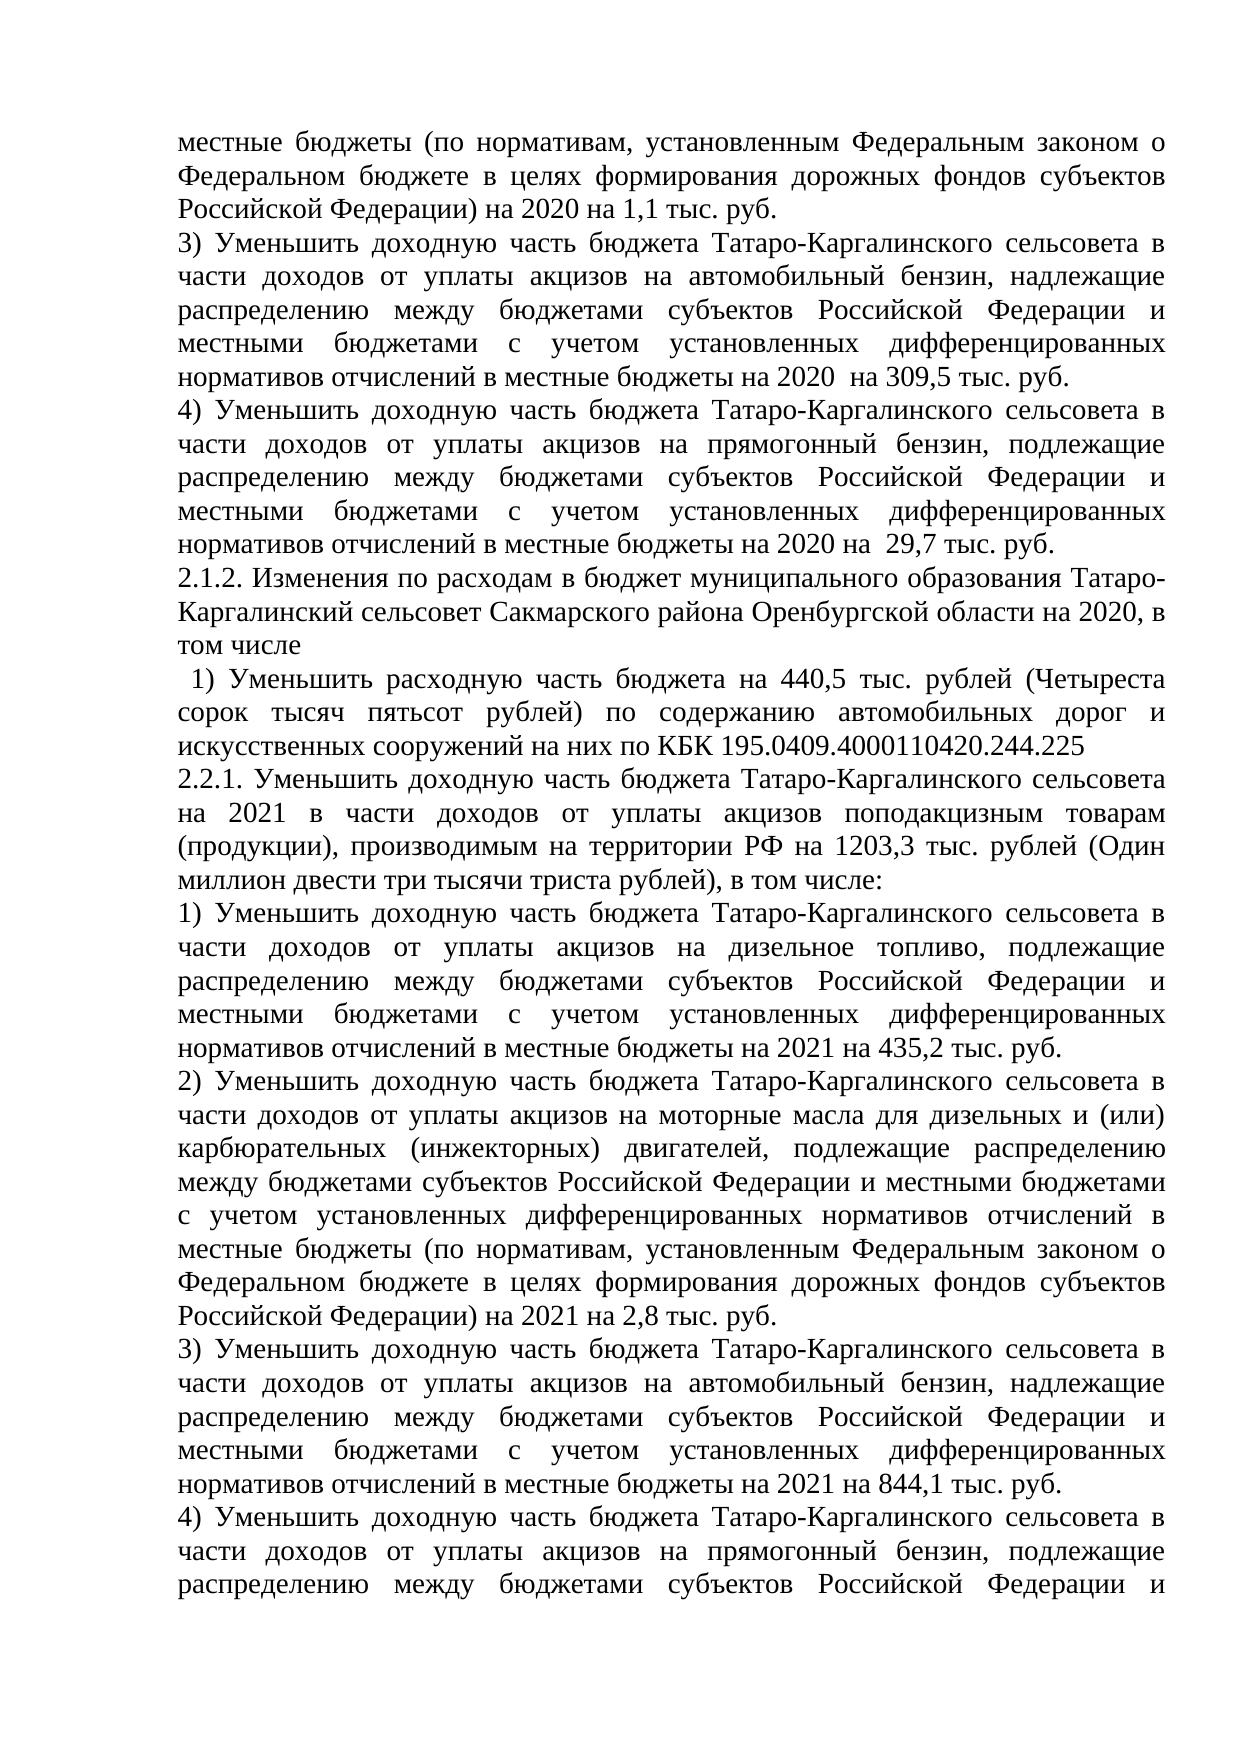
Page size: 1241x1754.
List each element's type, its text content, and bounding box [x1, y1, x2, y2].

text 2.1.2. Изменения по расходам в бюджет муниципального образования Татаро-Каргалинский сельсовет Сакмарского района Оренбургской области на 2020, в том числе [177, 560, 1166, 661]
text 2) Уменьшить доходную часть бюджета Татаро-Каргалинского сельсовета в части доходов от уплаты акцизов на моторные масла для дизельных и (или) карбюрательных (инжекторных) двигателей, подлежащие распределению между бюджетами субъектов Российской Федерации и местными бюджетами с учетом установленных дифференцированных нормативов отчислений в местные бюджеты (по нормативам, установленным Федеральным законом о Федеральном бюджете в целях формирования дорожных фондов субъектов Российской Федерации) на 2021 на 2,8 тыс. руб. [177, 1063, 1166, 1332]
text 4) Уменьшить доходную часть бюджета Татаро-Каргалинского сельсовета в части доходов от уплаты акцизов на прямогонный бензин, подлежащие распределению между бюджетами субъектов Российской Федерации и местными бюджетами с учетом установленных дифференцированных нормативов отчислений в местные бюджеты на 2020 на 29,7 тыс. руб. [177, 392, 1166, 560]
text 3) Уменьшить доходную часть бюджета Татаро-Каргалинского сельсовета в части доходов от уплаты акцизов на автомобильный бензин, надлежащие распределению между бюджетами субъектов Российской Федерации и местными бюджетами с учетом установленных дифференцированных нормативов отчислений в местные бюджеты на 2020 на 309,5 тыс. руб. [177, 225, 1166, 392]
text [177, 124, 1166, 225]
text 2.2.1. Уменьшить доходную часть бюджета Татаро-Каргалинского сельсовета на 2021 в части доходов от уплаты акцизов поподакцизным товарам (продукции), производимым на территории РФ на 1203,3 тыс. рублей (Один миллион двести три тысячи триста рублей), в том числе: [177, 761, 1166, 896]
text 3) Уменьшить доходную часть бюджета Татаро-Каргалинского сельсовета в части доходов от уплаты акцизов на автомобильный бензин, надлежащие распределению между бюджетами субъектов Российской Федерации и местными бюджетами с учетом установленных дифференцированных нормативов отчислений в местные бюджеты на 2021 на 844,1 тыс. руб. [177, 1332, 1166, 1499]
text 1) Уменьшить доходную часть бюджета Татаро-Каргалинского сельсовета в части доходов от уплаты акцизов на дизельное топливо, подлежащие распределению между бюджетами субъектов Российской Федерации и местными бюджетами с учетом установленных дифференцированных нормативов отчислений в местные бюджеты на 2021 на 435,2 тыс. руб. [177, 896, 1166, 1063]
text 1) Уменьшить расходную часть бюджета на 440,5 тыс. рублей (Четыреста сорок тысяч пятьсот рублей) по содержанию автомобильных дорог и искусственных сооружений на них по КБК 195.0409.4000110420.244.225 [177, 661, 1166, 761]
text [177, 1499, 1166, 1600]
